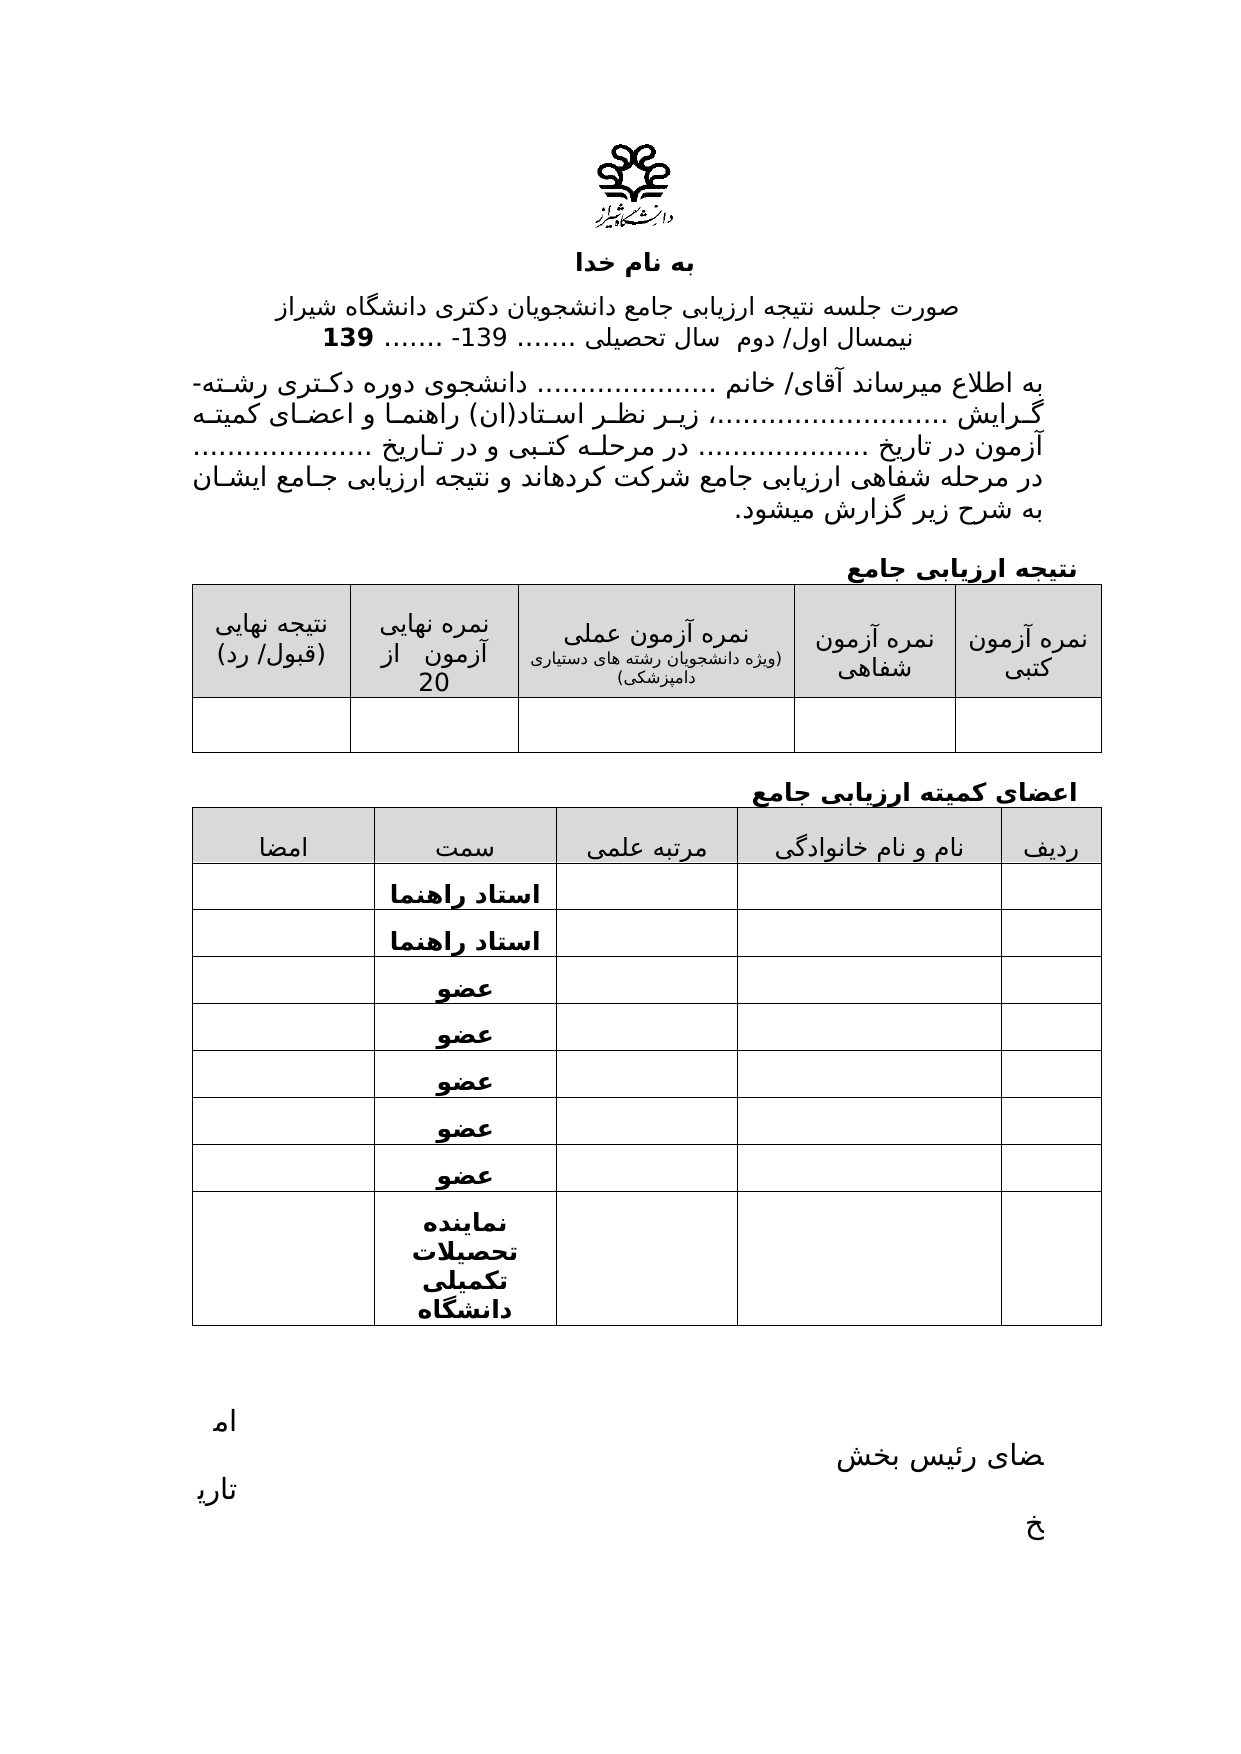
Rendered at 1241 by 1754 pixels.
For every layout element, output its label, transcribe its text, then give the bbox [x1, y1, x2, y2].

table_cell [557, 910, 737, 956]
table_cell [738, 1098, 1001, 1144]
table_cell عضو [375, 957, 556, 1003]
table_cell [738, 864, 1001, 909]
table_cell استاد راهنما [375, 864, 556, 909]
table_header نتیجه نهایی (قبول/ رد) [193, 585, 350, 697]
table_cell [193, 910, 374, 956]
table_cell [795, 698, 955, 752]
table_cell [193, 1098, 374, 1144]
table_header سمت [375, 808, 556, 862]
table_cell [1002, 910, 1101, 956]
table_cell [193, 864, 374, 909]
table_header نمره آزمون عملی (ویژه دانشجویان رشته های دستیاری دامپزشکی) [519, 585, 794, 697]
table_cell [738, 1145, 1001, 1191]
list به اطلاع میرساند آقای/ خانم ..................... دانشجوی دوره دکتری رشته- گرایش ...........................، زیر نظر استاد(ان) راهنما و اعضای کمیته آزمون در تاریخ .................... در مرحله کتبی و در تاریخ ..................... در مرحله شفاهی ارزیابی جامع شرکت کردهاند و نتیجه ارزیابی جامع ایشان به شرح زیر گزارش میشود. [192, 367, 1044, 525]
table_cell [193, 1004, 374, 1050]
table_cell [557, 864, 737, 909]
table_cell عضو [375, 1098, 556, 1144]
table_cell [351, 698, 518, 752]
table_cell [193, 1192, 374, 1325]
table_cell [738, 957, 1001, 1003]
table_cell [193, 1145, 374, 1191]
table_cell [557, 1098, 737, 1144]
table_cell [193, 698, 350, 752]
table_cell [557, 1145, 737, 1191]
text اعضای کمیته ارزیابی جامع [192, 778, 1078, 807]
table_cell [738, 910, 1001, 956]
table_cell [557, 1192, 737, 1325]
table_cell [738, 1004, 1001, 1050]
list صورت جلسه نتیجه ارزیابی جامع دانشجویان دکتری دانشگاه شیراز [192, 292, 1044, 321]
table_header ردیف [1002, 808, 1101, 862]
table_header نمره آزمون شفاهی [795, 585, 955, 697]
table_cell [1002, 864, 1101, 909]
table_cell [956, 698, 1101, 752]
list نیمسال اول/ دوم سال تحصیلی ....... 139- ....... 139 [192, 321, 1044, 352]
table_header مرتبه علمی [557, 808, 737, 862]
table_cell نماینده تحصیلات تکمیلی دانشگاه [375, 1192, 556, 1325]
list امضای رئیس بخش [192, 1405, 1044, 1473]
table_cell [1002, 1145, 1101, 1191]
table_cell [193, 1051, 374, 1097]
table_cell [738, 1051, 1001, 1097]
table_cell عضو [375, 1051, 556, 1097]
table_header نمره نهایی آزمون از 20 [351, 585, 518, 697]
picture [593, 143, 677, 234]
table_cell استاد راهنما [375, 910, 556, 956]
text نتیجه ارزیابی جامع [192, 554, 1078, 584]
list به نام خدا [192, 248, 1078, 277]
table_cell [1002, 1098, 1101, 1144]
table_header نمره آزمون کتبی [956, 585, 1101, 697]
table_header نام و نام خانوادگی [738, 808, 1001, 862]
table_header امضا [193, 808, 374, 862]
table_cell عضو [375, 1004, 556, 1050]
table_cell [1002, 1051, 1101, 1097]
table_cell [557, 1004, 737, 1050]
table_cell [738, 1192, 1001, 1325]
table_cell [557, 957, 737, 1003]
list تاریخ [192, 1473, 1044, 1541]
table_cell [193, 957, 374, 1003]
table_cell [1002, 1004, 1101, 1050]
table_cell عضو [375, 1145, 556, 1191]
table_cell [519, 698, 794, 752]
table_cell [1002, 957, 1101, 1003]
table_cell [557, 1051, 737, 1097]
table_cell [1002, 1192, 1101, 1325]
